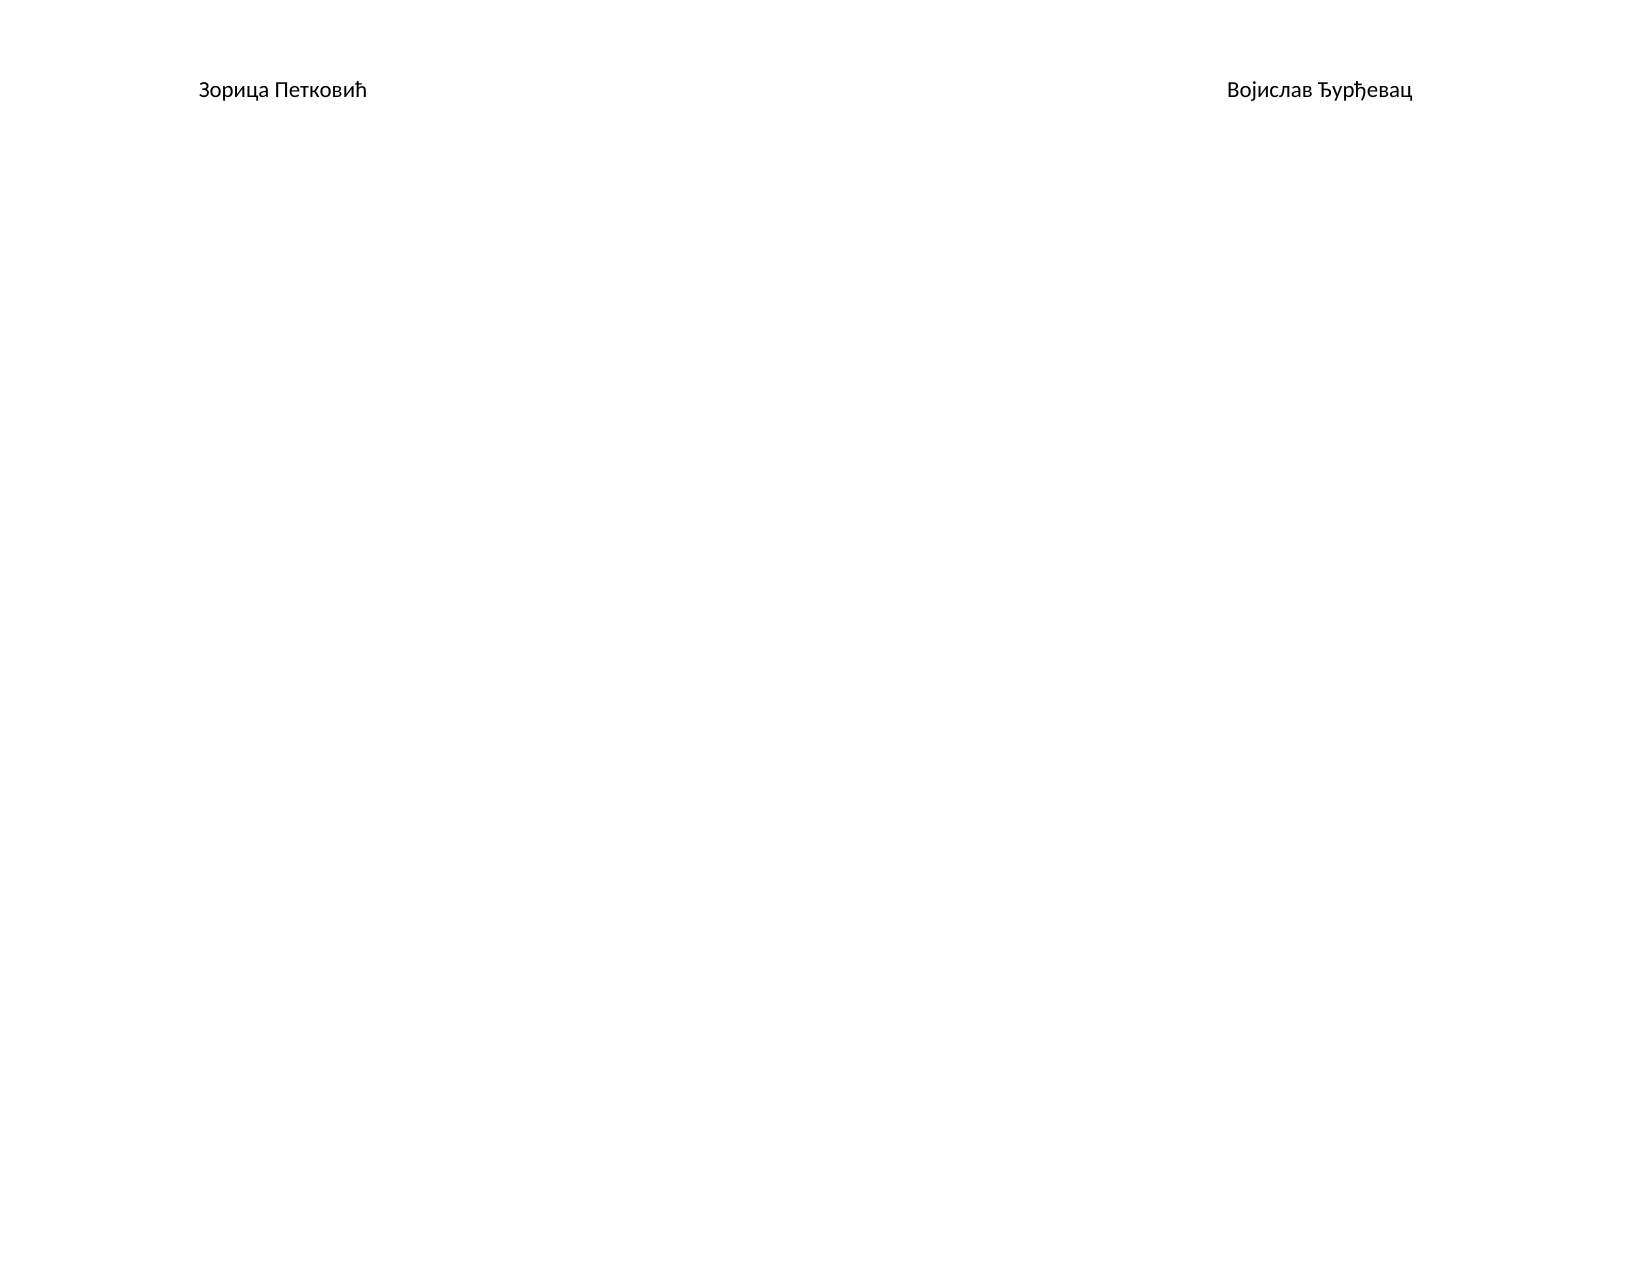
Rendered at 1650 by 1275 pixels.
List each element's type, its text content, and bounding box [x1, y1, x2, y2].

text Зорица Петковић Војислав Ђурђевац [75, 75, 1575, 103]
